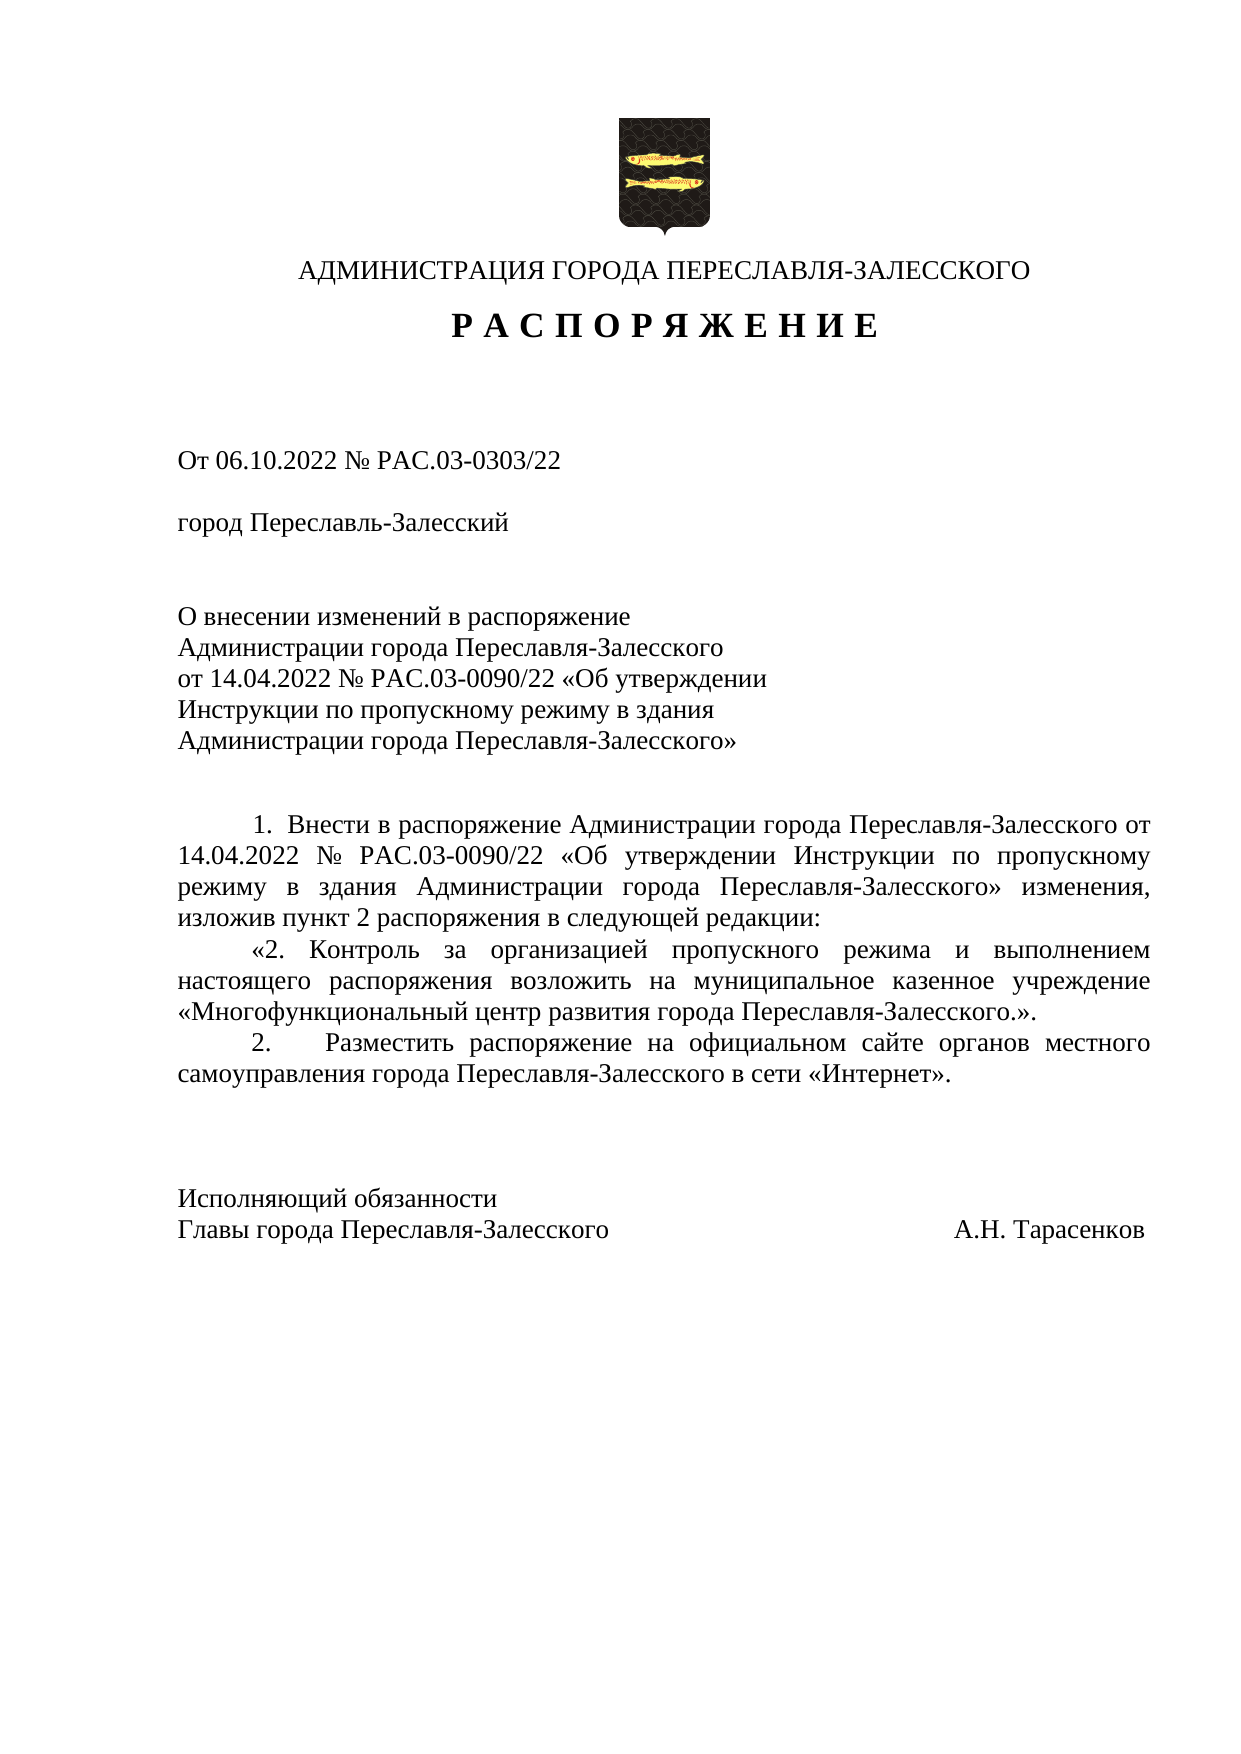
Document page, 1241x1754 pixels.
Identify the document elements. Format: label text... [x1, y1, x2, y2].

text РАСПОРЯЖЕНИЕ [177, 305, 1152, 346]
text Главы города Переславля-Залесского А.Н. Тарасенков [177, 1213, 1152, 1244]
text Исполняющий обязанности [177, 1182, 1152, 1213]
text Администрации города Переславля-Залесского [177, 631, 1152, 662]
list Внести в распоряжение Администрации города Переславля-Залесского от 14.04.2022 № РАС.03-0090/22 «Об утверждении Инструкции по пропускному режиму в здания Администрации города Переславля-Залесского» изменения, изложив пункт 2 распоряжения в следующей редакции: [177, 808, 1152, 933]
text От 06.10.2022 № РАС.03-0303/22 [177, 444, 1152, 475]
text Инструкции по пропускному режиму в здания [177, 693, 1152, 724]
text Администрации города Переславля-Залесского» [177, 724, 1152, 755]
list Разместить распоряжение на официальном сайте органов местного самоуправления города Переславля-Залесского в сети «Интернет». [177, 1026, 1152, 1088]
text АДМИНИСТРАЦИЯ ГОРОДА ПЕРЕСЛАВЛЯ-ЗАЛЕССКОГО [177, 254, 1152, 286]
text О внесении изменений в распоряжение [177, 600, 1152, 631]
text «2. Контроль за организацией пропускного режима и выполнением настоящего распоряжения возложить на муниципальное казенное учреждение «Многофункциональный центр развития города Переславля-Залесского.». [177, 933, 1152, 1026]
text город Переславль-Залесский [177, 506, 1152, 537]
text от 14.04.2022 № РАС.03-0090/22 «Об утверждении [177, 662, 1152, 693]
